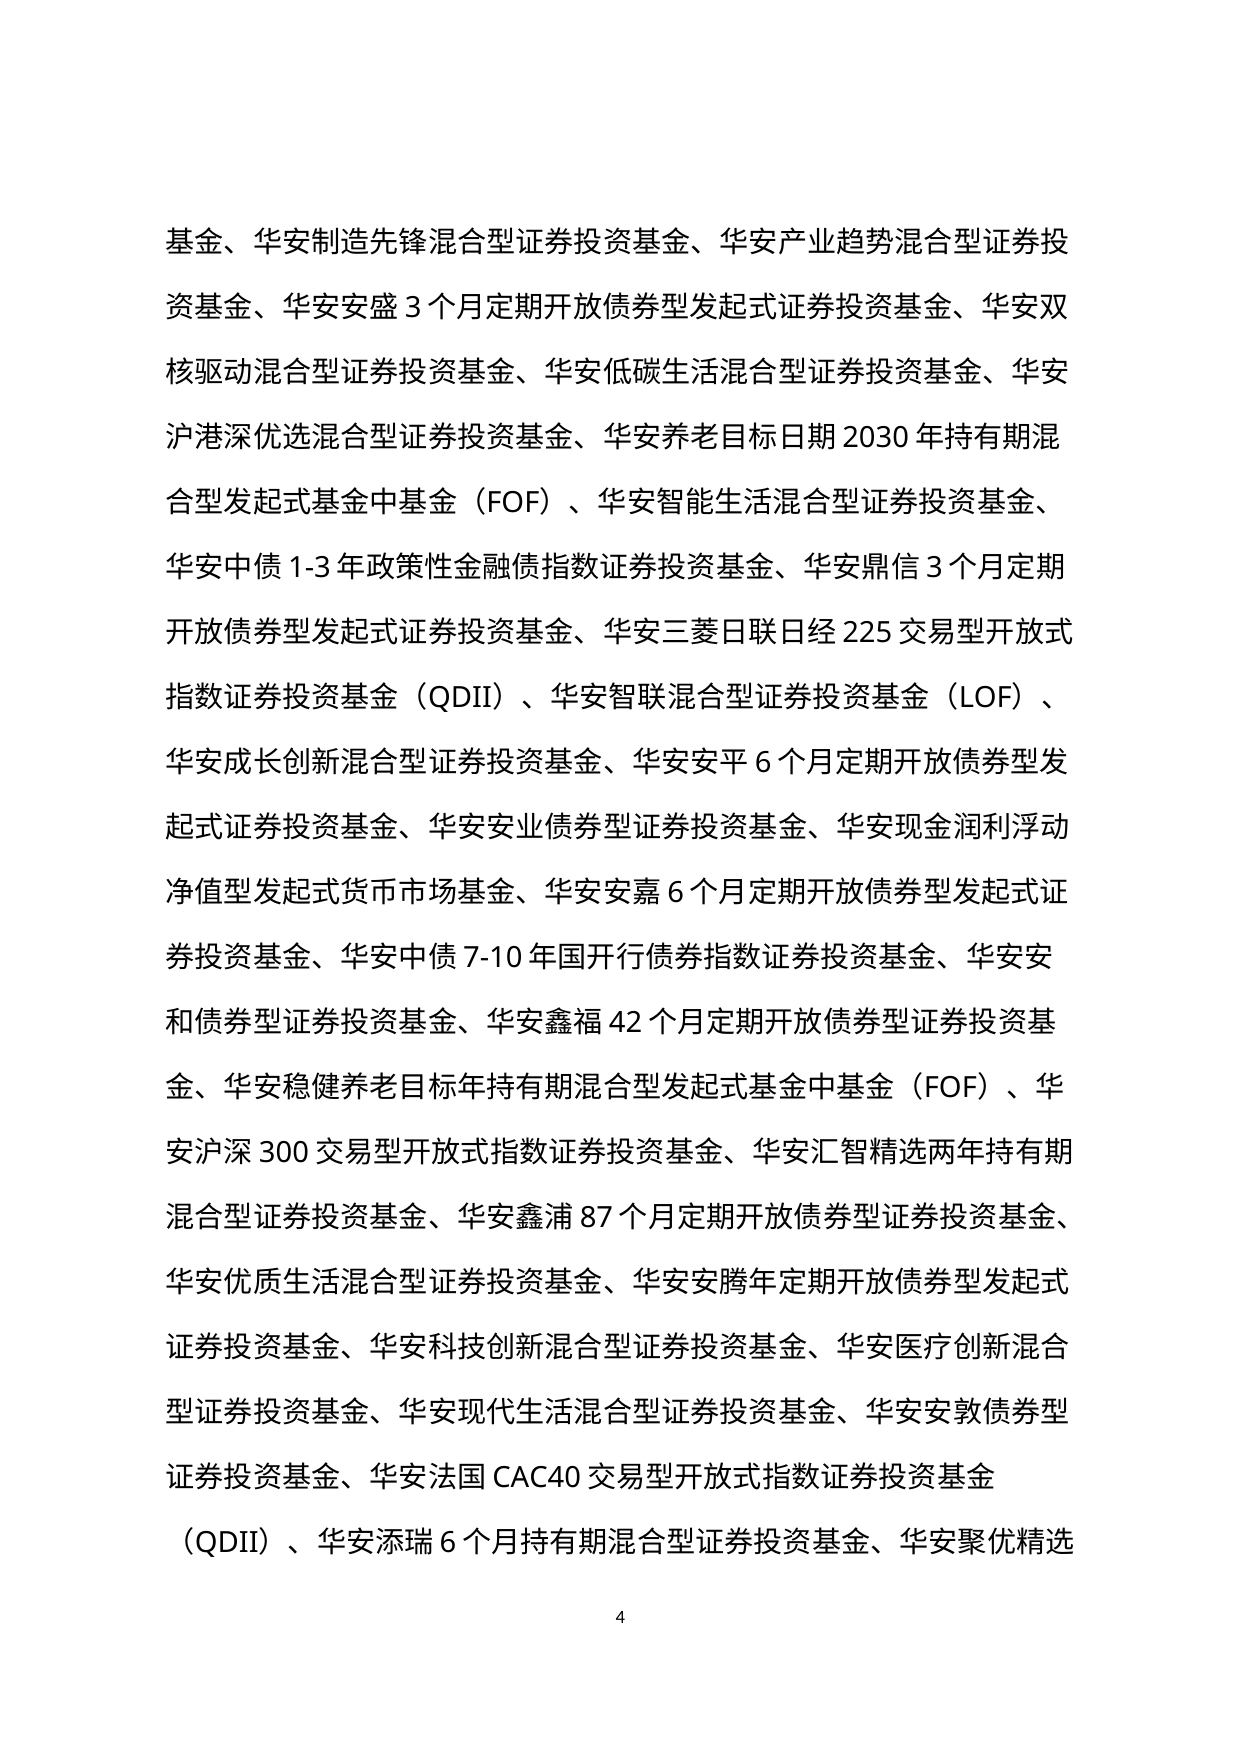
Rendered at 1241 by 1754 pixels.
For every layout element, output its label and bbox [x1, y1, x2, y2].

text [165, 207, 1075, 1572]
